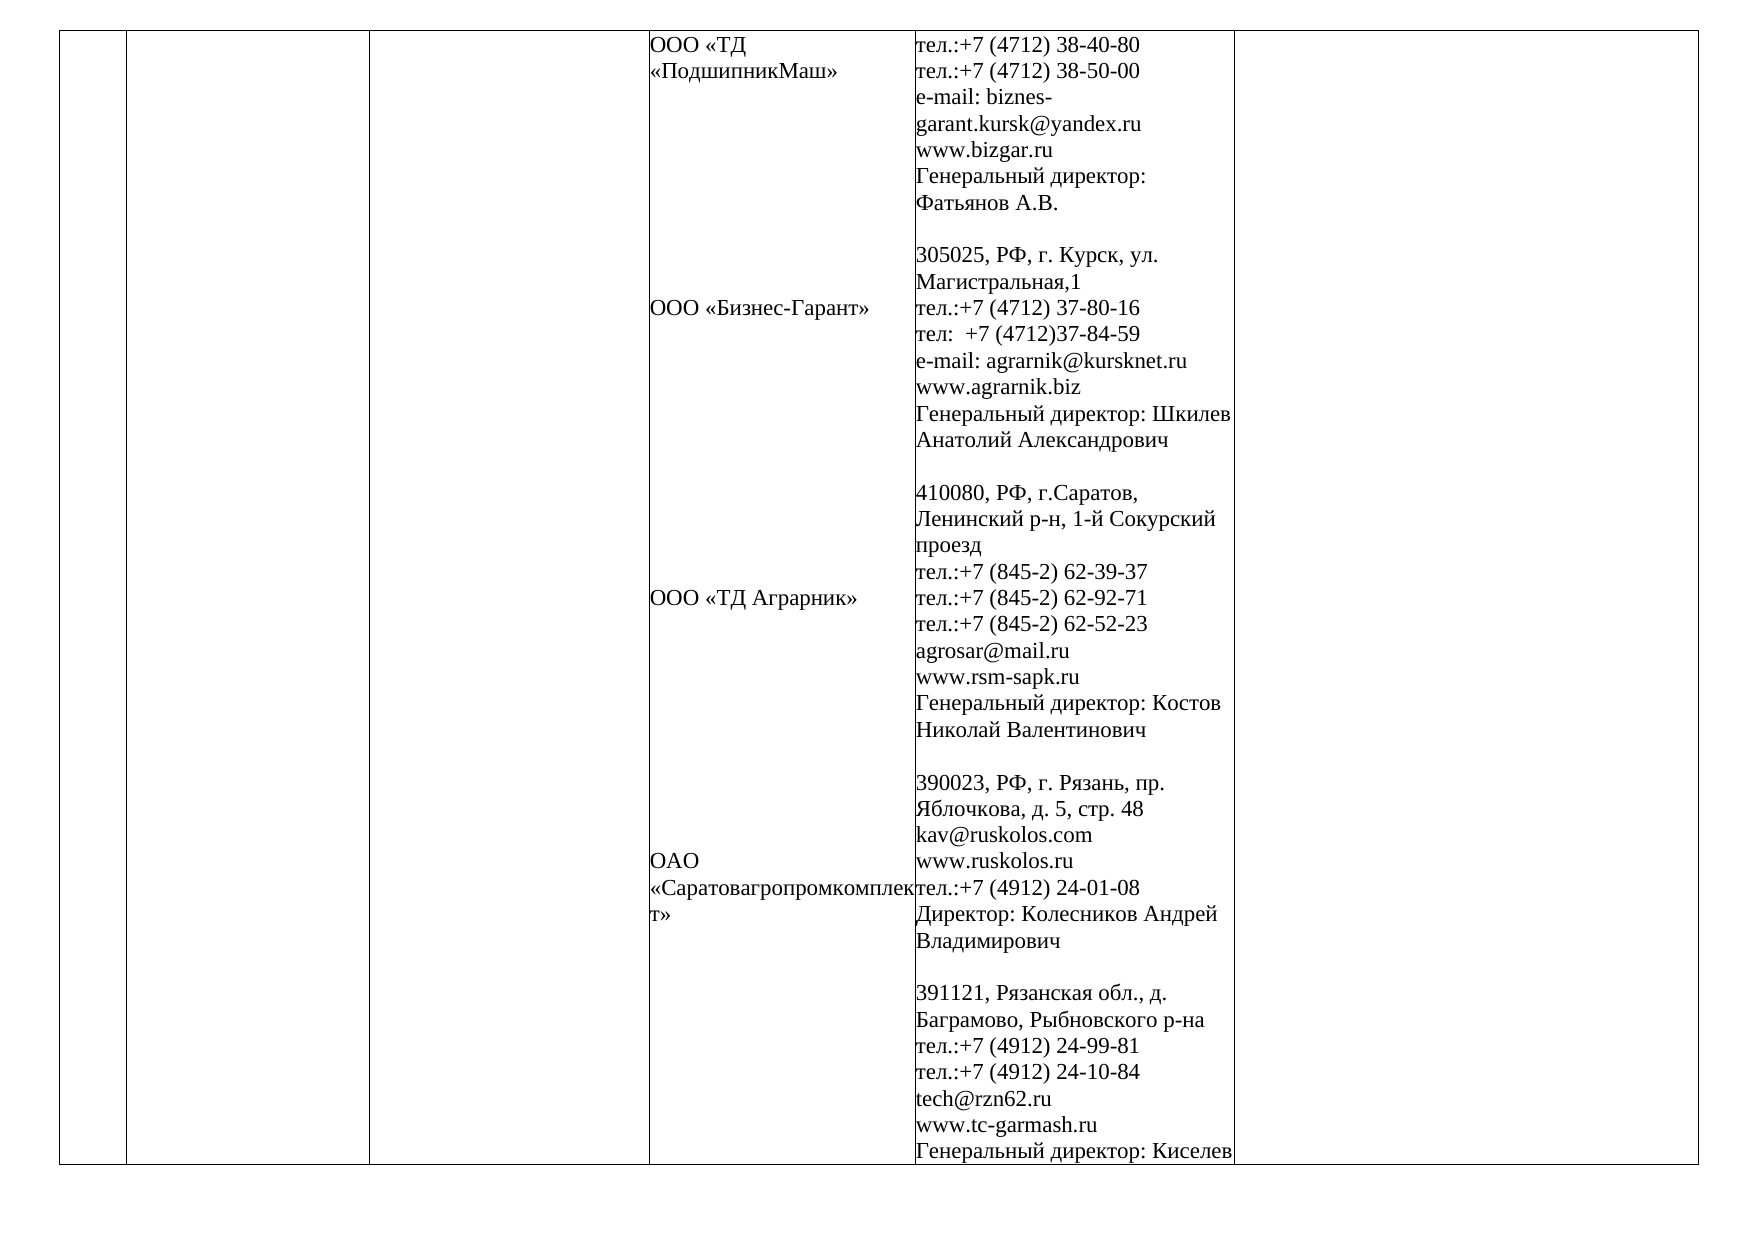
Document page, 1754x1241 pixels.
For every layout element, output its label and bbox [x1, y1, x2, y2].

table_cell [127, 31, 369, 1164]
table_cell [650, 31, 915, 1164]
table_cell [60, 31, 126, 1164]
table_cell [1235, 31, 1698, 1164]
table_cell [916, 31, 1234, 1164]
table_cell [370, 31, 649, 1164]
